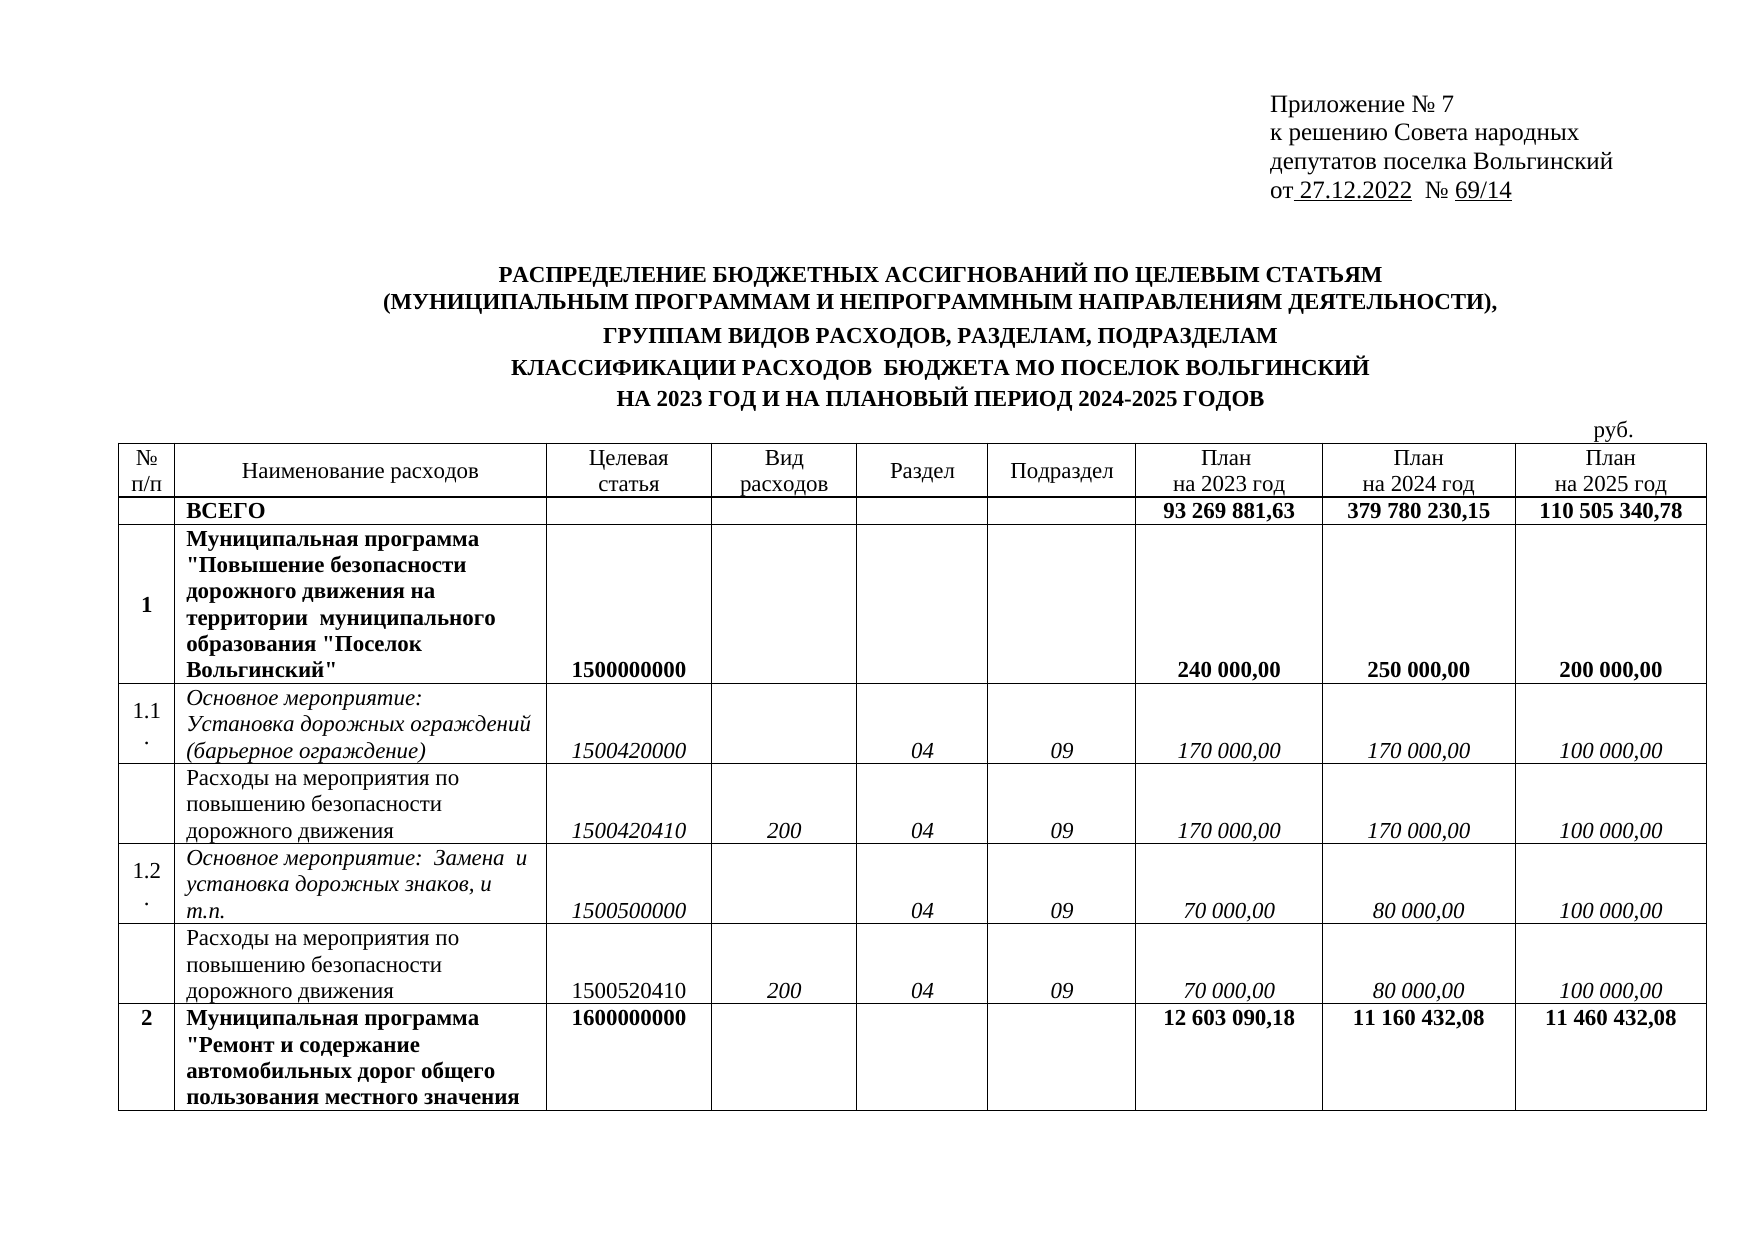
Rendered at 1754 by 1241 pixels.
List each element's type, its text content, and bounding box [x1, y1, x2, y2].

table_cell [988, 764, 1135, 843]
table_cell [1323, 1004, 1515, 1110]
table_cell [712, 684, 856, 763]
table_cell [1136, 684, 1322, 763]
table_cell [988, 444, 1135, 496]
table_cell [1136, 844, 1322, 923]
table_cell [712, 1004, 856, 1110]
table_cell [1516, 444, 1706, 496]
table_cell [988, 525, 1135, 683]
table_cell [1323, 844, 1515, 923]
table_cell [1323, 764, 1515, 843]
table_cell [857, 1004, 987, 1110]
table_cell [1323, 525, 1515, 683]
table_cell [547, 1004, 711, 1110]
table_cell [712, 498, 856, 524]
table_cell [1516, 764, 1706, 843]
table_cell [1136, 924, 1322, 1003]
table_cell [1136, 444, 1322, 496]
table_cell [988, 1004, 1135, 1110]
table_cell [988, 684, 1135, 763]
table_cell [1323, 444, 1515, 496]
text депутатов поселка Вольгинский [1270, 146, 1636, 175]
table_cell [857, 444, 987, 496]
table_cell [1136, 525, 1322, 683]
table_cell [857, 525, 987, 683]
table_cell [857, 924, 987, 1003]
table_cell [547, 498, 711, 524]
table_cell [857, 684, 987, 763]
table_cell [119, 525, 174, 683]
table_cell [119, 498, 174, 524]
text Приложение № 7 [1270, 89, 1636, 117]
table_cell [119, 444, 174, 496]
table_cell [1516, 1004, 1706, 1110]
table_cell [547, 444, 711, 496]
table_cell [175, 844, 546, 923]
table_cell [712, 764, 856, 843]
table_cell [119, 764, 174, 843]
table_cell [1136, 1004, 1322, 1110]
text от 27.12.2022. № 69/14. [1270, 175, 1636, 204]
text к решению Совета народных [1270, 117, 1636, 146]
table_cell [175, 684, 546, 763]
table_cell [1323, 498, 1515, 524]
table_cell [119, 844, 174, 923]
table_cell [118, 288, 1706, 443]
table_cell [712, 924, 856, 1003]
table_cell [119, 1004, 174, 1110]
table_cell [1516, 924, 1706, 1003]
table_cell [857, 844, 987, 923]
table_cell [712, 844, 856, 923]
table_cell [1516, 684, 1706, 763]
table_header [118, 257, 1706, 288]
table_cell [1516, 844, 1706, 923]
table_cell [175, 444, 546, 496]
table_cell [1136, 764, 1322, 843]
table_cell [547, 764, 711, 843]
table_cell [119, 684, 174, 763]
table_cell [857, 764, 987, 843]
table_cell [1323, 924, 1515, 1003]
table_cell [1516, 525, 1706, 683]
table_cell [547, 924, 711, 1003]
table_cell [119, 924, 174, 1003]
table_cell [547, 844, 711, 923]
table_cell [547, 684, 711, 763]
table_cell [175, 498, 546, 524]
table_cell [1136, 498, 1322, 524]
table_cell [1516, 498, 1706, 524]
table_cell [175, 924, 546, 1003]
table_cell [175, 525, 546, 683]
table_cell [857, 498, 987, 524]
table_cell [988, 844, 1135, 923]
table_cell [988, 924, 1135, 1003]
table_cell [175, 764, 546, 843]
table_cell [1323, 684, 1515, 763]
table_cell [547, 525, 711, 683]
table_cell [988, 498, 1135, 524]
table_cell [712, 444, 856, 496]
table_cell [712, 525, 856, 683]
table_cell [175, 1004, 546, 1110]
